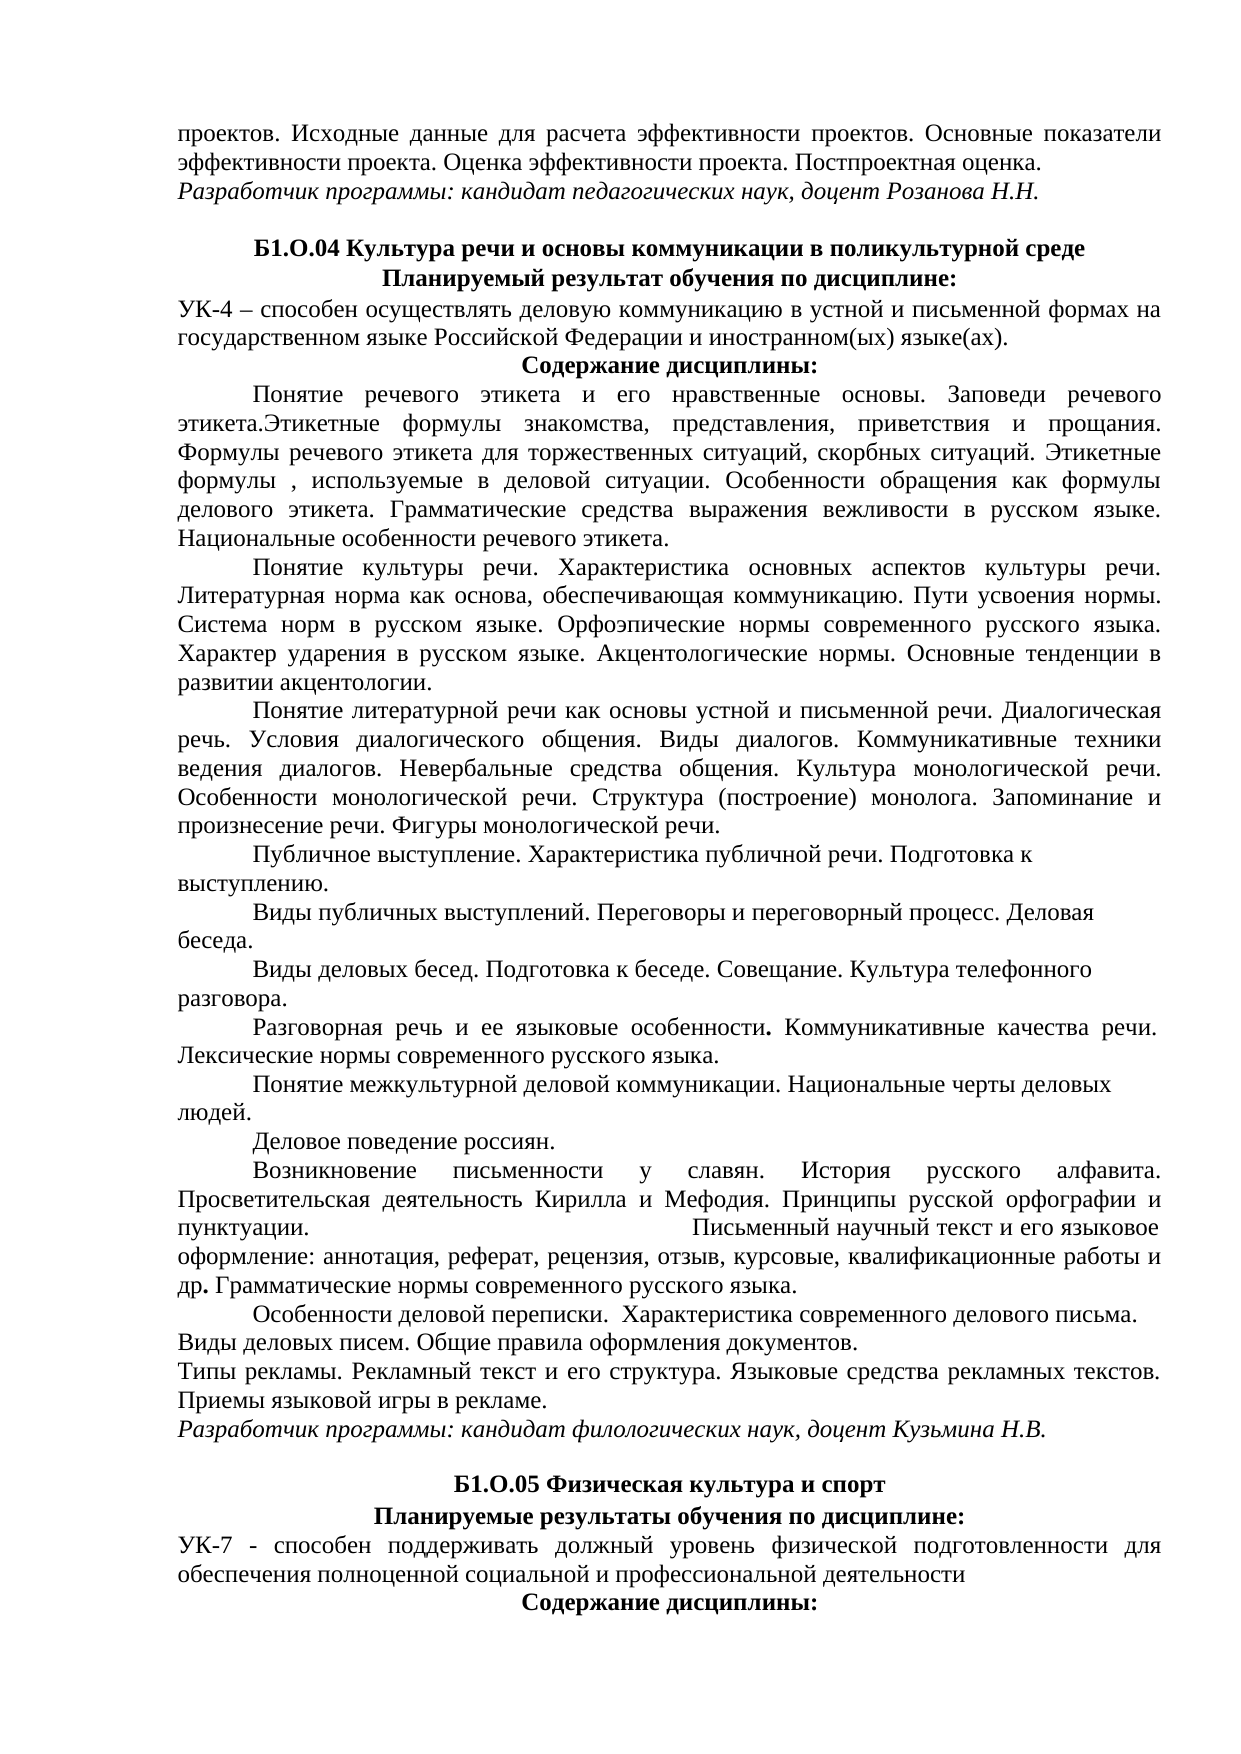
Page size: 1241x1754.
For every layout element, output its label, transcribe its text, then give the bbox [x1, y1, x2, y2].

text Разработчик программы: кандидат педагогических наук, доцент Розанова Н.Н. [177, 176, 1162, 204]
text Типы рекламы. Рекламный текст и его структура. Языковые средства рекламных текстов. Приемы языковой игры в рекламе. [177, 1356, 1162, 1414]
text Понятие речевого этикета и его нравственные основы. Заповеди речевого этикета.Этикетные формулы знакомства, представления, приветствия и прощания. Формулы речевого этикета для торжественных ситуаций, скорбных ситуаций. Этикетные формулы , используемые в деловой ситуации. Особенности обращения как формулы делового этикета. Грамматические средства выражения вежливости в русском языке. Национальные особенности речевого этикета. [177, 379, 1162, 552]
text Разговорная речь и ее языковые особенности. Коммуникативные качества речи. [177, 1012, 1162, 1041]
text Б1.О.04 Культура речи и основы коммуникации в поликультурной среде [177, 233, 1162, 262]
text Особенности деловой переписки. Характеристика современного делового письма. [177, 1299, 1162, 1327]
text Виды деловых писем. Общие правила оформления документов. [177, 1327, 1162, 1356]
text Публичное выступление. Характеристика публичной речи. Подготовка к выступлению. [177, 839, 1162, 897]
text УК-4 – способен осуществлять деловую коммуникацию в устной и письменной формах на государственном языке Российской Федерации и иностранном(ых) языке(ах). [177, 294, 1162, 351]
text Планируемые результаты обучения по дисциплине: [177, 1501, 1162, 1530]
text Понятие культуры речи. Характеристика основных аспектов культуры речи. Литературная норма как основа, обеспечивающая коммуникацию. Пути усвоения нормы. Система норм в русском языке. Орфоэпические нормы современного русского языка. Характер ударения в русском языке. Акцентологические нормы. Основные тенденции в развитии акцентологии. [177, 552, 1162, 696]
text Возникновение письменности у славян. История русского алфавита. Просветительская деятельность Кирилла и Мефодия. Принципы русской орфографии и пунктуации. Письменный научный текст и его языковое оформление: аннотация, реферат, рецензия, отзыв, курсовые, квалификационные работы и др. Грамматические нормы современного русского языка. [177, 1155, 1162, 1299]
text Виды деловых бесед. Подготовка к беседе. Совещание. Культура телефонного разговора. [177, 954, 1162, 1012]
text Понятие межкультурной деловой коммуникации. Национальные черты деловых людей. [177, 1069, 1162, 1126]
text Содержание дисциплины: [177, 351, 1162, 379]
text Лексические нормы современного русского языка. [177, 1041, 1162, 1069]
text УК-7 - способен поддерживать должный уровень физической подготовленности для обеспечения полноценной социальной и профессиональной деятельности [177, 1530, 1162, 1588]
text Деловое поведение россиян. [177, 1126, 1162, 1155]
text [177, 118, 1162, 176]
text Виды публичных выступлений. Переговоры и переговорный процесс. Деловая беседа. [177, 897, 1162, 954]
text Планируемый результат обучения по дисциплине: [177, 263, 1162, 292]
text Разработчик программы: кандидат филологических наук, доцент Кузьмина Н.В. [177, 1414, 1162, 1443]
text Понятие литературной речи как основы устной и письменной речи. Диалогическая речь. Условия диалогического общения. Виды диалогов. Коммуникативные техники ведения диалогов. Невербальные средства общения. Культура монологической речи. Особенности монологической речи. Структура (построение) монолога. Запоминание и произнесение речи. Фигуры монологической речи. [177, 696, 1162, 839]
text Содержание дисциплины: [177, 1588, 1162, 1616]
text Б1.О.05 Физическая культура и спорт [177, 1469, 1162, 1498]
